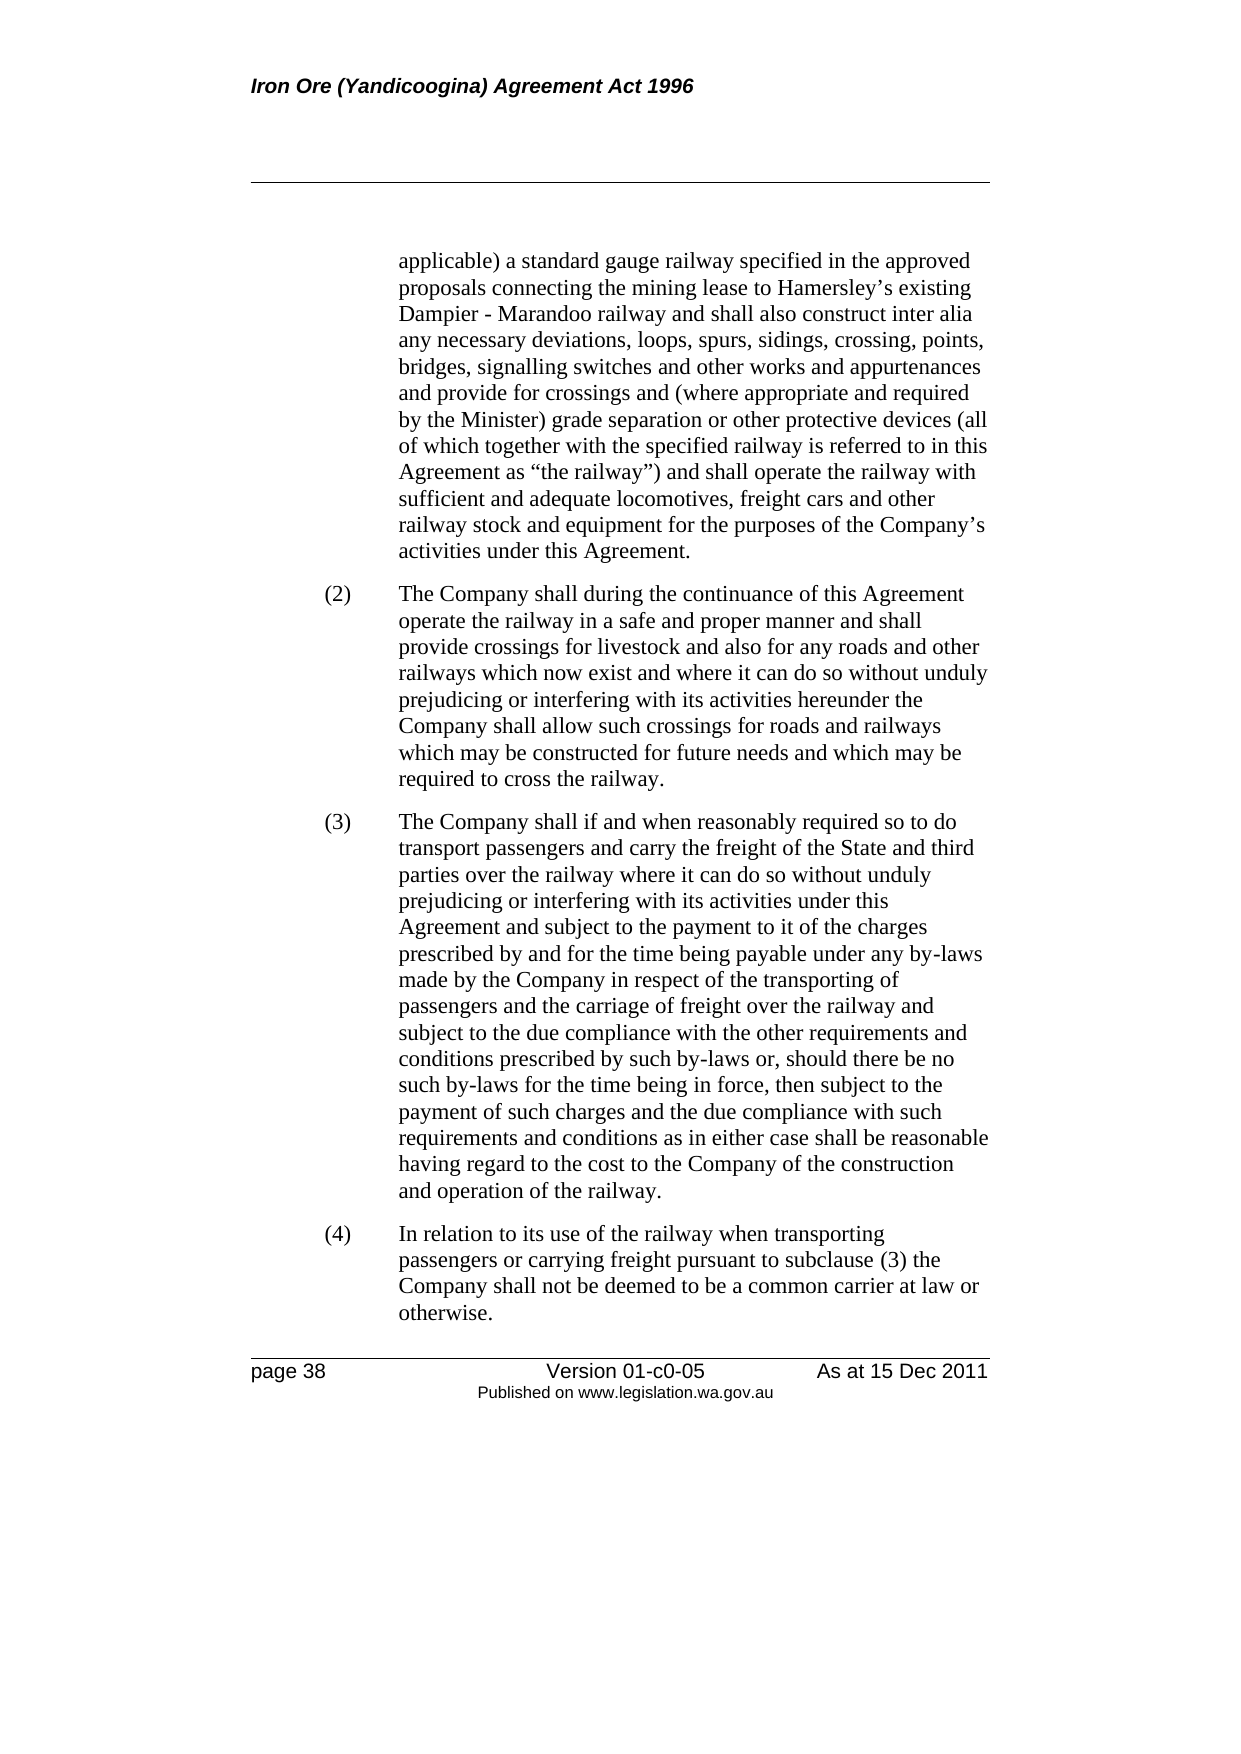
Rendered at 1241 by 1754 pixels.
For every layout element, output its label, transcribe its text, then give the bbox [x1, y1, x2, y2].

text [251, 247, 990, 564]
text (3) The Company shall if and when reasonably required so to do transport passengers and carry the freight of the State and third parties over the railway where it can do so without unduly prejudicing or interfering with its activities under this Agreement and subject to the payment to it of the charges prescribed by and for the time being payable under any by-laws made by the Company in respect of the transporting of passengers and the carriage of freight over the railway and subject to the due compliance with the other requirements and conditions prescribed by such by-laws or, should there be no such by-laws for the time being in force, then subject to the payment of such charges and the due compliance with such requirements and conditions as in either case shall be reasonable having regard to the cost to the Company of the construction and operation of the railway. [251, 808, 990, 1203]
text (2) The Company shall during the continuance of this Agreement operate the railway in a safe and proper manner and shall provide crossings for livestock and also for any roads and other railways which now exist and where it can do so without unduly prejudicing or interfering with its activities hereunder the Company shall allow such crossings for roads and railways which may be constructed for future needs and which may be required to cross the railway. [251, 580, 990, 791]
text (4) In relation to its use of the railway when transporting passengers or carrying freight pursuant to subclause (3) the Company shall not be deemed to be a common carrier at law or otherwise. [251, 1220, 990, 1325]
